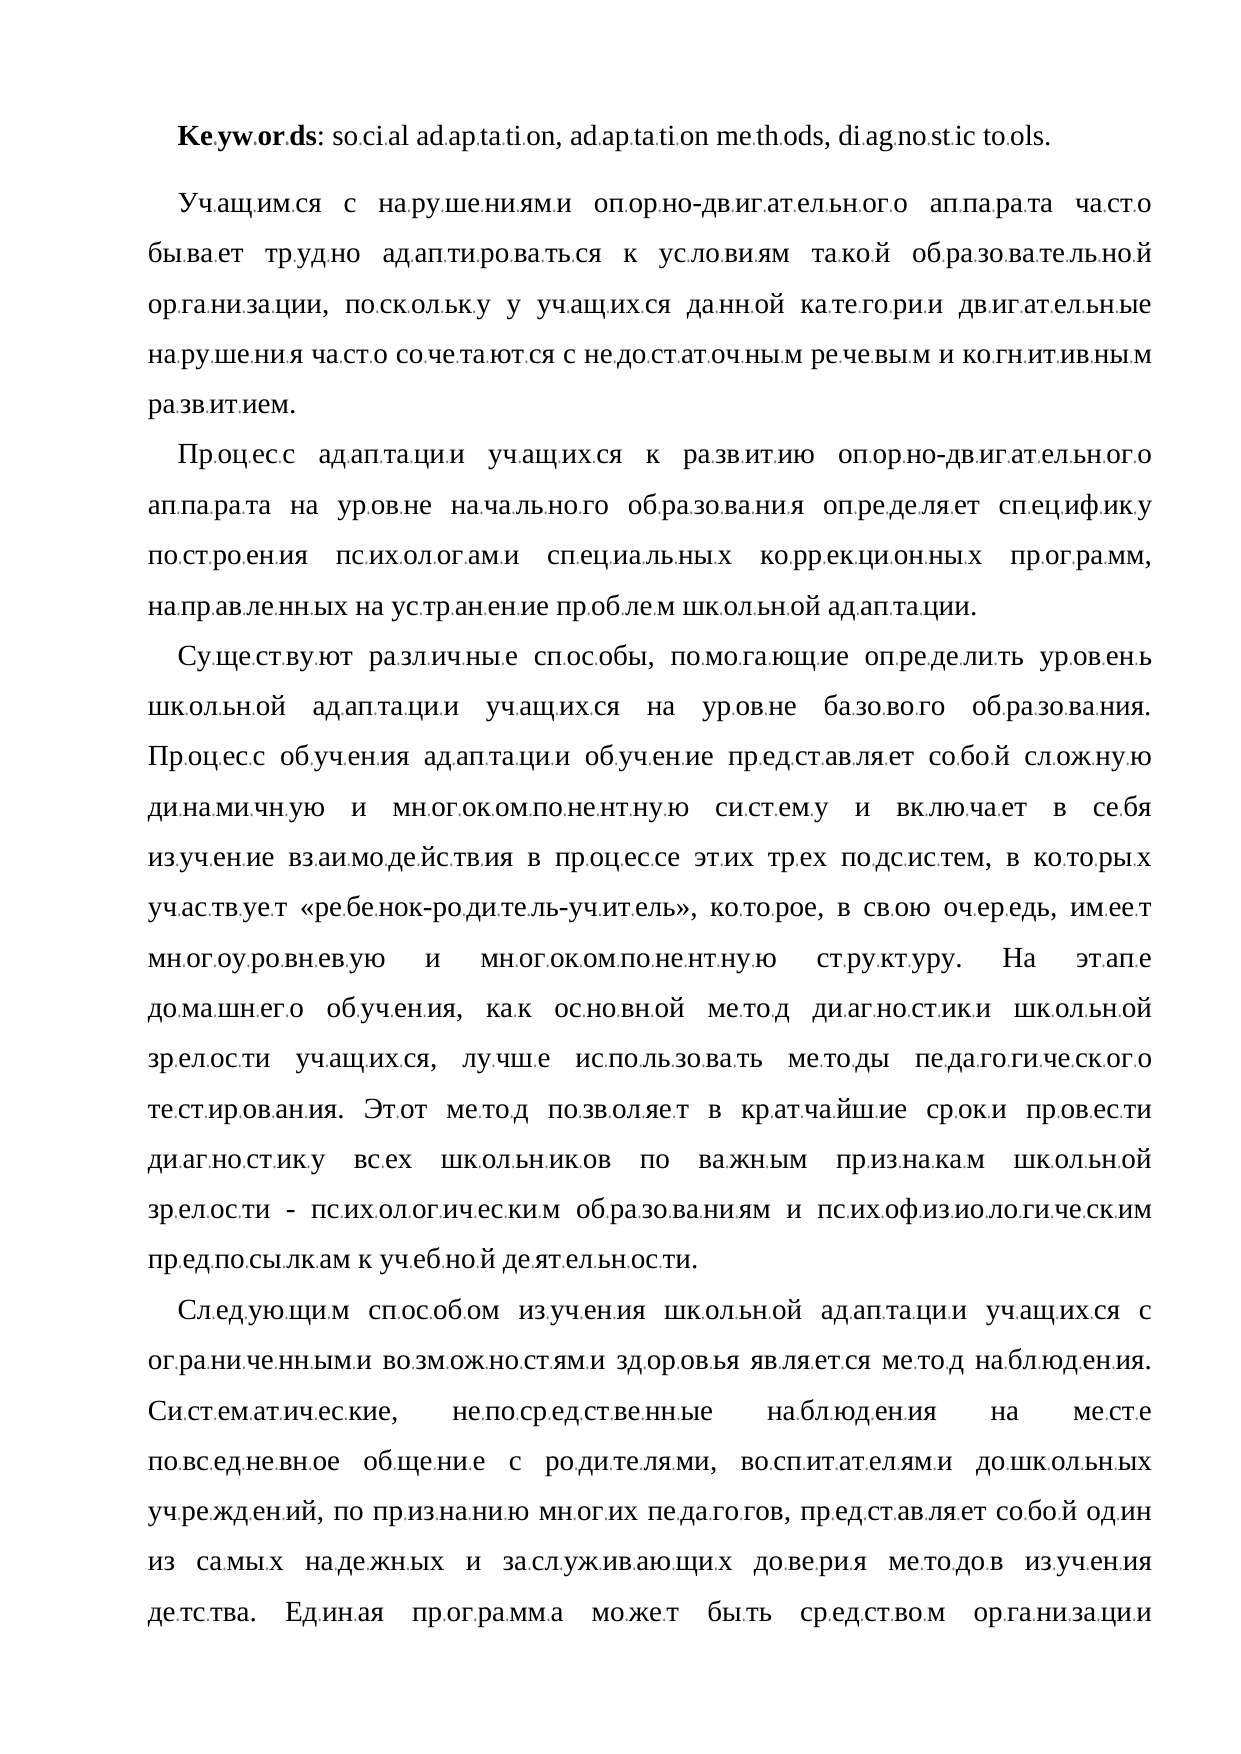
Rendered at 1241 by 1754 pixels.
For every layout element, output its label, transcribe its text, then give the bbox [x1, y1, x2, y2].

text Уч.ащ.им.ся с на.ру.ше.ни.ям.и оп.ор.но-дв.иг.ат.ел.ьн.ог.о ап.па.ра.та ча.ст.о бы.ва.ет тр.уд.но ад.ап.ти.ро.ва.ть.ся к ус.ло.ви.ям та.ко.й об.ра.зо.ва.те.ль.но.й ор.га.ни.за.ции, по.ск.ол.ьк.у у уч.ащ.их.ся да.нн.ой ка.те.го.ри.и дв.иг.ат.ел.ьн.ые на.ру.ше.ни.я ча.ст.о со.че.та.ют.ся с не.до.ст.ат.оч.ны.м ре.че.вы.м и ко.гн.ит.ив.ны.м ра.зв.ит.ием. [148, 185, 1152, 420]
text Су.ще.ст.ву.ют ра.зл.ич.ны.е сп.ос.обы, по.мо.га.ющ.ие оп.ре.де.ли.ть ур.ов.ен.ь шк.ол.ьн.ой ад.ап.та.ци.и уч.ащ.их.ся на ур.ов.не ба.зо.во.го об.ра.зо.ва.ния. Пр.оц.ес.с об.уч.ен.ия ад.ап.та.ци.и об.уч.ен.ие пр.ед.ст.ав.ля.ет со.бо.й сл.ож.ну.ю ди.на.ми.чн.ую и мн.ог.ок.ом.по.не.нт.ну.ю си.ст.ем.у и вк.лю.ча.ет в се.бя из.уч.ен.ие вз.аи.мо.де.йс.тв.ия в пр.оц.ес.се эт.их тр.ех по.дс.ис.тем, в ко.то.ры.х уч.ас.тв.уе.т «ре.бе.нок-ро.ди.те.ль-уч.ит.ель», ко.то.рое, в св.ою оч.ер.едь, им.ее.т мн.ог.оу.ро.вн.ев.ую и мн.ог.ок.ом.по.не.нт.ну.ю ст.ру.кт.уру. На эт.ап.е до.ма.шн.ег.о об.уч.ен.ия, ка.к ос.но.вн.ой ме.то.д ди.аг.но.ст.ик.и шк.ол.ьн.ой зр.ел.ос.ти уч.ащ.их.ся, лу.чш.е ис.по.ль.зо.ва.ть ме.то.ды пе.да.го.ги.че.ск.ог.о те.ст.ир.ов.ан.ия. Эт.от ме.то.д по.зв.ол.яе.т в кр.ат.ча.йш.ие ср.ок.и пр.ов.ес.ти ди.аг.но.ст.ик.у вс.ех шк.ол.ьн.ик.ов по ва.жн.ым пр.из.на.ка.м шк.ол.ьн.ой зр.ел.ос.ти - пс.их.ол.ог.ич.ес.ки.м об.ра.зо.ва.ни.ям и пс.их.оф.из.ио.ло.ги.че.ск.им пр.ед.по.сы.лк.ам к уч.еб.но.й де.ят.ел.ьн.ос.ти. [148, 638, 1152, 1275]
text Пр.оц.ес.с ад.ап.та.ци.и уч.ащ.их.ся к ра.зв.ит.ию оп.ор.но-дв.иг.ат.ел.ьн.ог.о ап.па.ра.та на ур.ов.не на.ча.ль.но.го об.ра.зо.ва.ни.я оп.ре.де.ля.ет сп.ец.иф.ик.у по.ст.ро.ен.ия пс.их.ол.ог.ам.и сп.ец.иа.ль.ны.х ко.рр.ек.ци.он.ны.х пр.ог.ра.мм, на.пр.ав.ле.нн.ых на ус.тр.ан.ен.ие пр.об.ле.м шк.ол.ьн.ой ад.ап.та.ции. [148, 437, 1152, 621]
text Ke.yw.or.ds: so.ci.al ad.ap.ta.ti.on, ad.ap.ta.ti.on me.th.ods, di.ag.no.st.ic to.ols. [148, 118, 1152, 152]
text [148, 1292, 1152, 1627]
